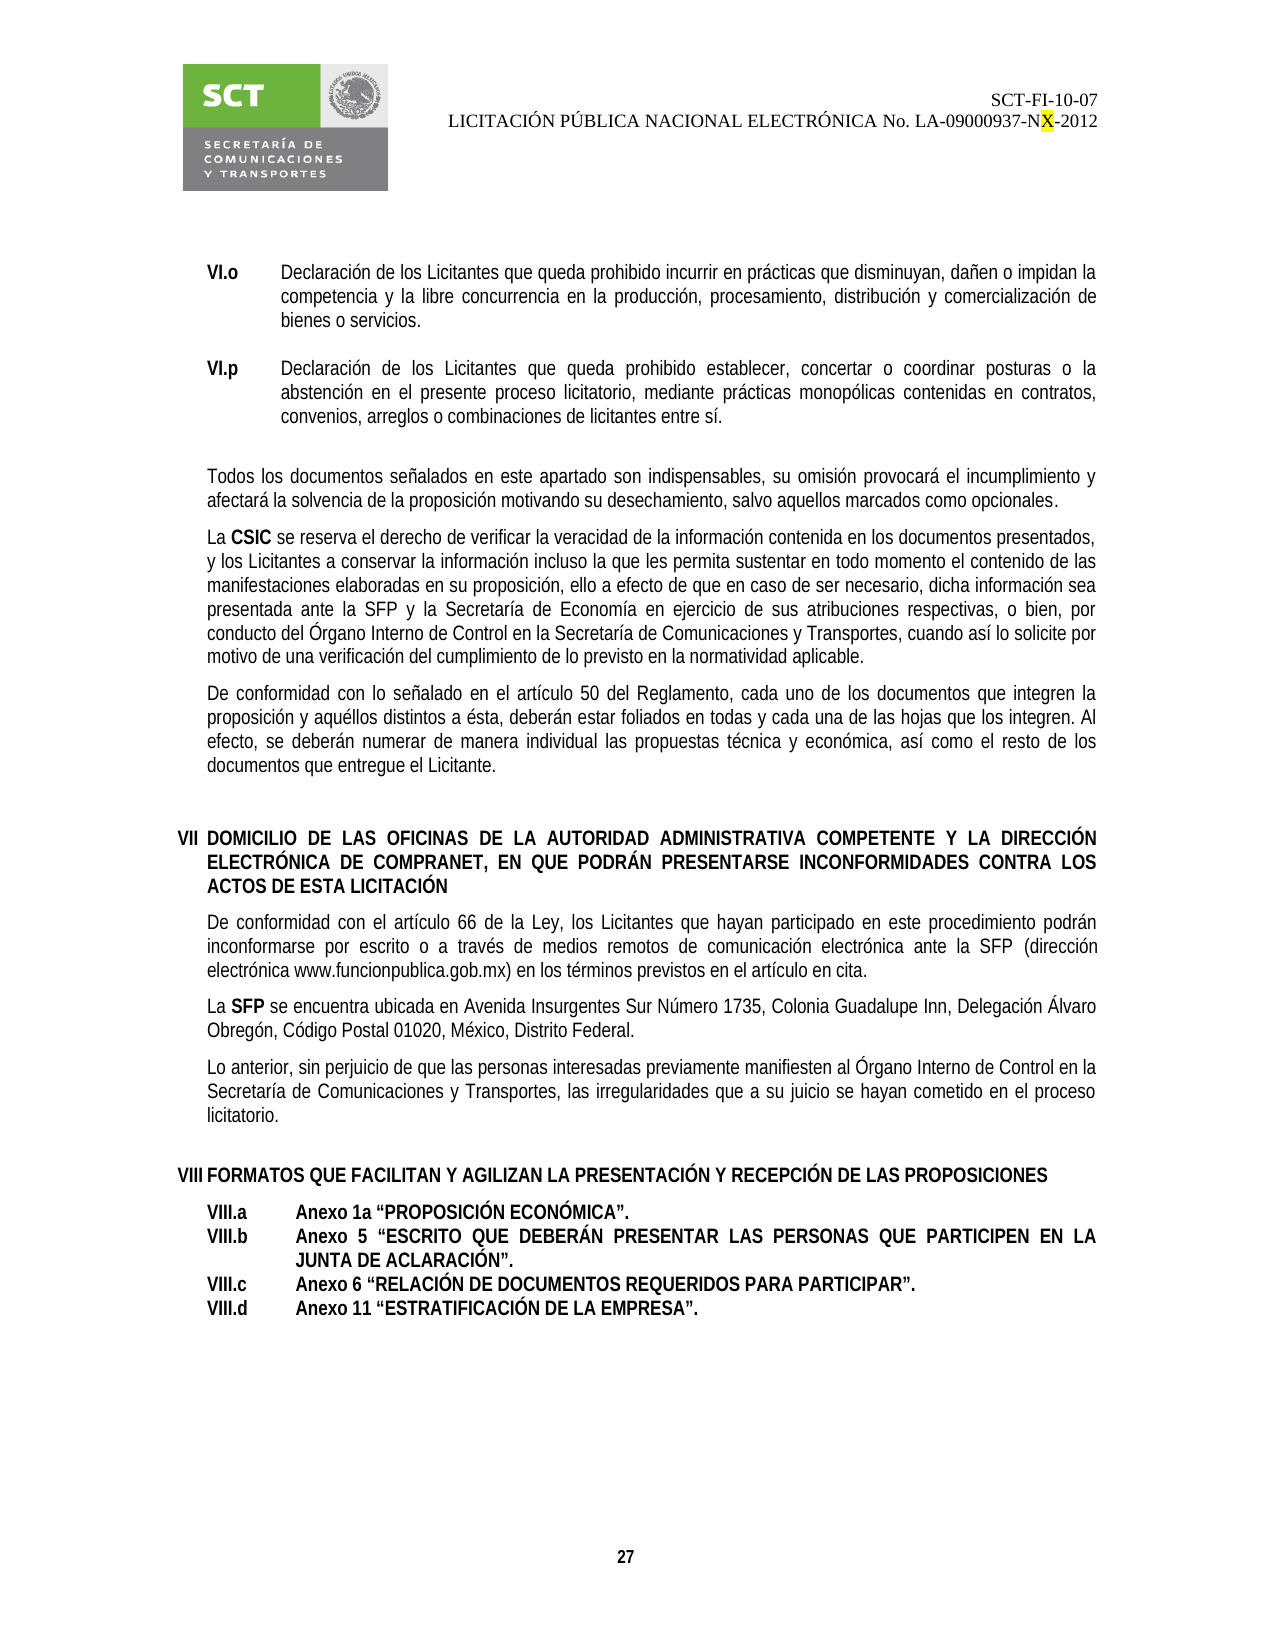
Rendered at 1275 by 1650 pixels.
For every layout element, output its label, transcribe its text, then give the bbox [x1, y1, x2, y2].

text VII DOMICILIO DE LAS OFICINAS DE LA AUTORIDAD ADMINISTRATIVA COMPETENTE Y LA DIRECCIÓN ELECTRÓNICA DE COMPRANET, EN QUE PODRÁN PRESENTARSE INCONFORMIDADES CONTRA LOS ACTOS DE ESTA LICITACIÓN [177, 826, 1098, 897]
list Anexo 5 “ESCRITO QUE DEBERÁN PRESENTAR LAS PERSONAS QUE PARTICIPEN EN LA JUNTA DE ACLARACIÓN”. [207, 1223, 1098, 1271]
text La SFP se encuentra ubicada en Avenida Insurgentes Sur Número 1735, Colonia Guadalupe Inn, Delegación Álvaro Obregón, Código Postal 01020, México, Distrito Federal. [207, 994, 1098, 1042]
text La CSIC se reserva el derecho de verificar la veracidad de la información contenida en los documentos presentados, y los Licitantes a conservar la información incluso la que les permita sustentar en todo momento el contenido de las manifestaciones elaboradas en su proposición, ello a efecto de que en caso de ser necesario, dicha información sea presentada ante la SFP y la Secretaría de Economía en ejercicio de sus atribuciones respectivas, o bien, por conducto del Órgano Interno de Control en la Secretaría de Comunicaciones y Transportes, cuando así lo solicite por motivo de una verificación del cumplimiento de lo previsto en la normatividad aplicable. [207, 524, 1098, 668]
list Declaración de los Licitantes que queda prohibido incurrir en prácticas que disminuyan, dañen o impidan la competencia y la libre concurrencia en la producción, procesamiento, distribución y comercialización de bienes o servicios. [207, 260, 1098, 332]
text Todos los documentos señalados en este apartado son indispensables, su omisión provocará el incumplimiento y afectará la solvencia de la proposición motivando su desechamiento, salvo aquellos marcados como opcionales. [207, 464, 1098, 512]
list Anexo 6 “RELACIÓN DE DOCUMENTOS REQUERIDOS PARA PARTICIPAR”. [207, 1271, 1098, 1295]
list Anexo 1a “PROPOSICIÓN ECONÓMICA”. [207, 1199, 1098, 1223]
list Anexo 11 “ESTRATIFICACIÓN DE LA EMPRESA”. [207, 1295, 1098, 1319]
list Declaración de los Licitantes que queda prohibido establecer, concertar o coordinar posturas o la abstención en el presente proceso licitatorio, mediante prácticas monopólicas contenidas en contratos, convenios, arreglos o combinaciones de licitantes entre sí. [207, 356, 1098, 428]
text De conformidad con lo señalado en el artículo 50 del Reglamento, cada uno de los documentos que integren la proposición y aquéllos distintos a ésta, deberán estar foliados en todas y cada una de las hojas que los integren. Al efecto, se deberán numerar de manera individual las propuestas técnica y económica, así como el resto de los documentos que entregue el Licitante. [207, 681, 1098, 777]
picture [182, 64, 389, 191]
text Lo anterior, sin perjuicio de que las personas interesadas previamente manifiesten al Órgano Interno de Control en la Secretaría de Comunicaciones y Transportes, las irregularidades que a su juicio se hayan cometido en el proceso licitatorio. [207, 1055, 1098, 1127]
text De conformidad con el artículo 66 de la Ley, los Licitantes que hayan participado en este procedimiento podrán inconformarse por escrito o a través de medios remotos de comunicación electrónica ante la SFP (dirección electrónica www.funcionpublica.gob.mx) en los términos previstos en el artículo en cita. [207, 910, 1098, 982]
text VIII FORMATOS QUE FACILITAN Y AGILIZAN LA PRESENTACIÓN Y RECEPCIÓN DE LAS PROPOSICIONES [177, 1163, 1098, 1187]
